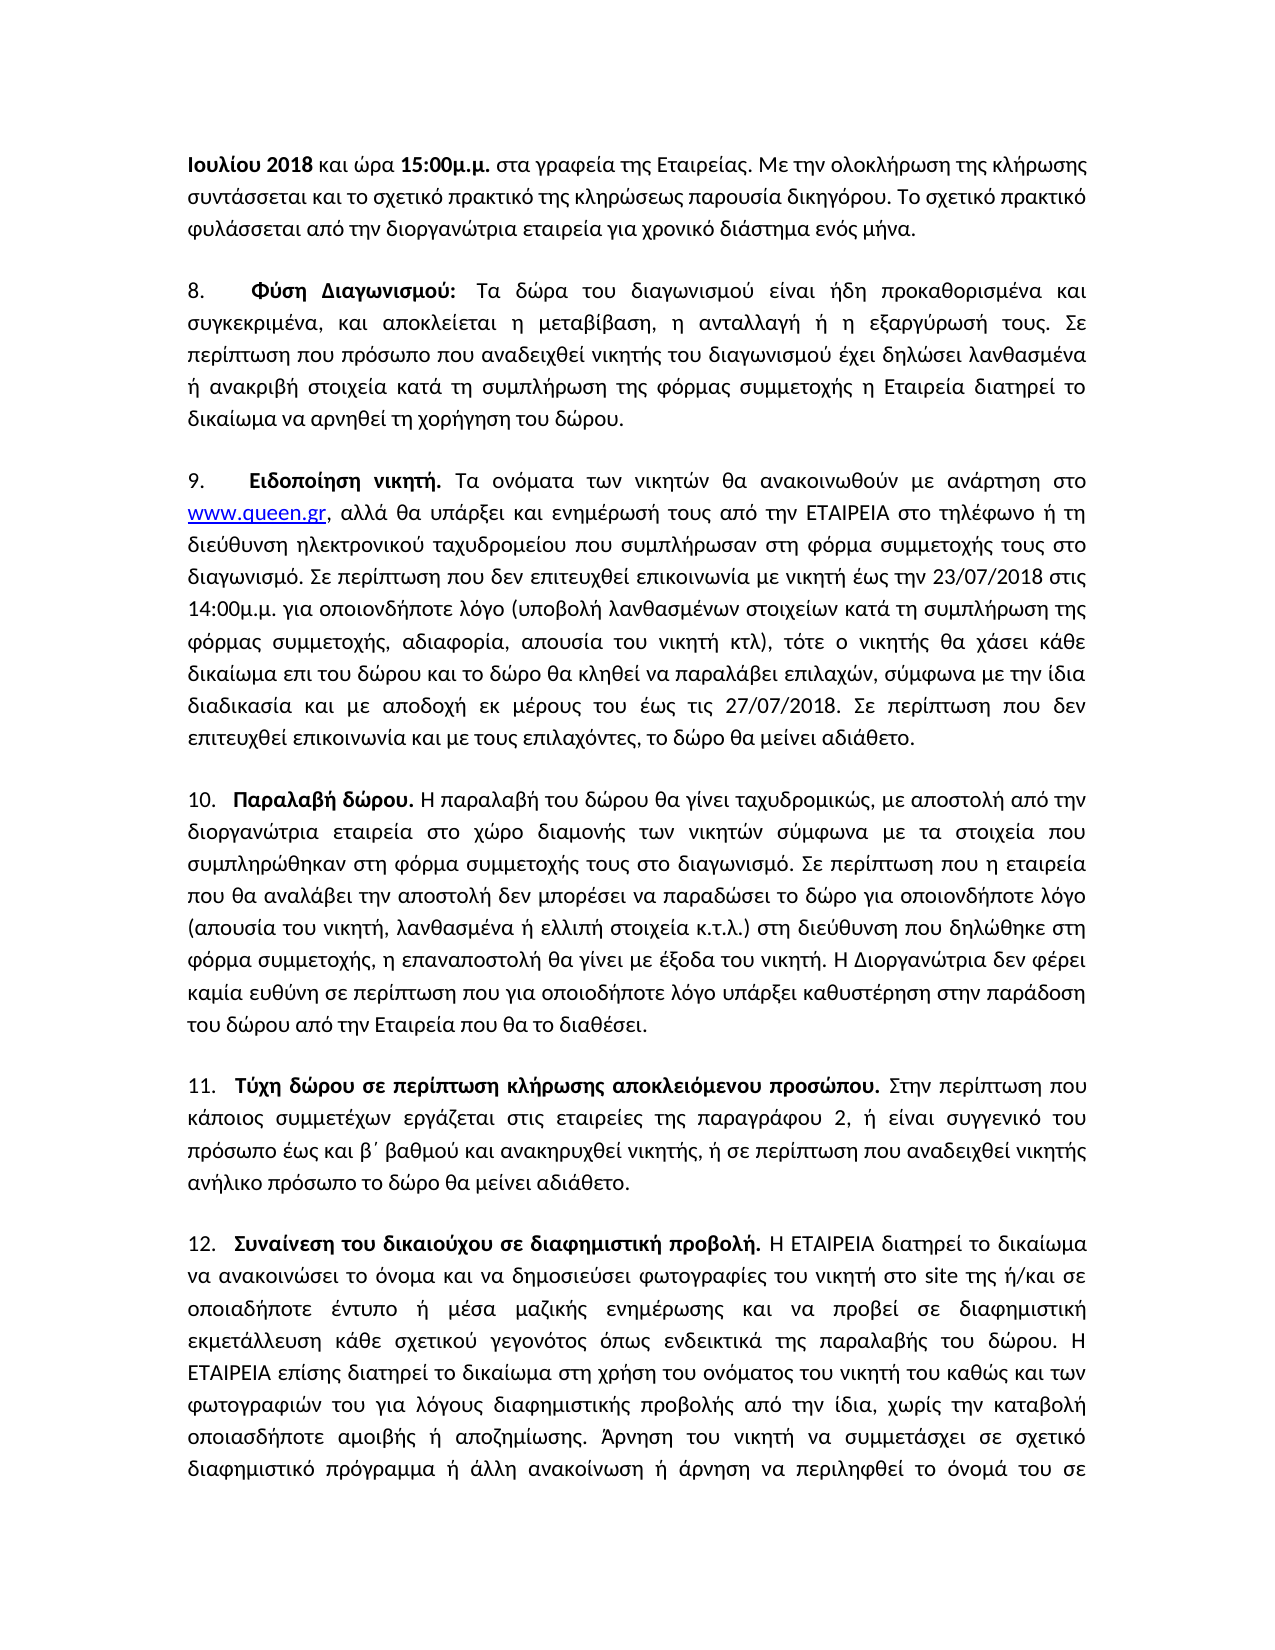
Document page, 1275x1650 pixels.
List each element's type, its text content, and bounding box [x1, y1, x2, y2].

text 9. Ειδοποίηση νικητή. Τα ονόματα των νικητών θα ανακοινωθούν με ανάρτηση στο www.queen.gr, αλλά θα υπάρξει και ενημέρωσή τους από την ΕΤΑΙΡΕΙΑ στο τηλέφωνο ή τη διεύθυνση ηλεκτρονικού ταχυδρομείου που συμπλήρωσαν στη φόρμα συμμετοχής τους στο διαγωνισμό. Σε περίπτωση που δεν επιτευχθεί επικοινωνία με νικητή έως την 23/07/2018 στις 14:00μ.μ. για οποιονδήποτε λόγο (υποβολή λανθασμένων στοιχείων κατά τη συμπλήρωση της φόρμας συμμετοχής, αδιαφορία, απουσία του νικητή κτλ), τότε ο νικητής θα χάσει κάθε δικαίωμα επι του δώρου και το δώρο θα κληθεί να παραλάβει επιλαχών, σύμφωνα με την ίδια διαδικασία και με αποδοχή εκ μέρους του έως τις 27/07/2018. Σε περίπτωση που δεν επιτευχθεί επικοινωνία και με τους επιλαχόντες, το δώρο θα μείνει αδιάθετο. [187, 466, 1087, 751]
text 8. Φύση Διαγωνισμού: Τα δώρα του διαγωνισμού είναι ήδη προκαθορισμένα και συγκεκριμένα, και αποκλείεται η μεταβίβαση, η ανταλλαγή ή η εξαργύρωσή τους. Σε περίπτωση που πρόσωπο που αναδειχθεί νικητής του διαγωνισμού έχει δηλώσει λανθασμένα ή ανακριβή στοιχεία κατά τη συμπλήρωση της φόρμας συμμετοχής η Εταιρεία διατηρεί το δικαίωμα να αρνηθεί τη χορήγηση του δώρου. [187, 276, 1087, 432]
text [187, 150, 1087, 242]
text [187, 1229, 1087, 1483]
text 11. Τύχη δώρου σε περίπτωση κλήρωσης αποκλειόμενου προσώπου. Στην περίπτωση που κάποιος συμμετέχων εργάζεται στις εταιρείες της παραγράφου 2, ή είναι συγγενικό του πρόσωπο έως και β΄ βαθμού και ανακηρυχθεί νικητής, ή σε περίπτωση που αναδειχθεί νικητής ανήλικο πρόσωπο το δώρο θα μείνει αδιάθετο. [187, 1071, 1087, 1196]
text 10. Παραλαβή δώρου. Η παραλαβή του δώρου θα γίνει ταχυδρομικώς, με αποστολή από την διοργανώτρια εταιρεία στο χώρο διαμονής των νικητών σύμφωνα με τα στοιχεία που συμπληρώθηκαν στη φόρμα συμμετοχής τους στο διαγωνισμό. Σε περίπτωση που η εταιρεία που θα αναλάβει την αποστολή δεν μπορέσει να παραδώσει το δώρο για οποιονδήποτε λόγο (απουσία του νικητή, λανθασμένα ή ελλιπή στοιχεία κ.τ.λ.) στη διεύθυνση που δηλώθηκε στη φόρμα συμμετοχής, η επαναποστολή θα γίνει με έξοδα του νικητή. Η Διοργανώτρια δεν φέρει καμία ευθύνη σε περίπτωση που για οποιοδήποτε λόγο υπάρξει καθυστέρηση στην παράδοση του δώρου από την Εταιρεία που θα το διαθέσει. [187, 785, 1087, 1038]
